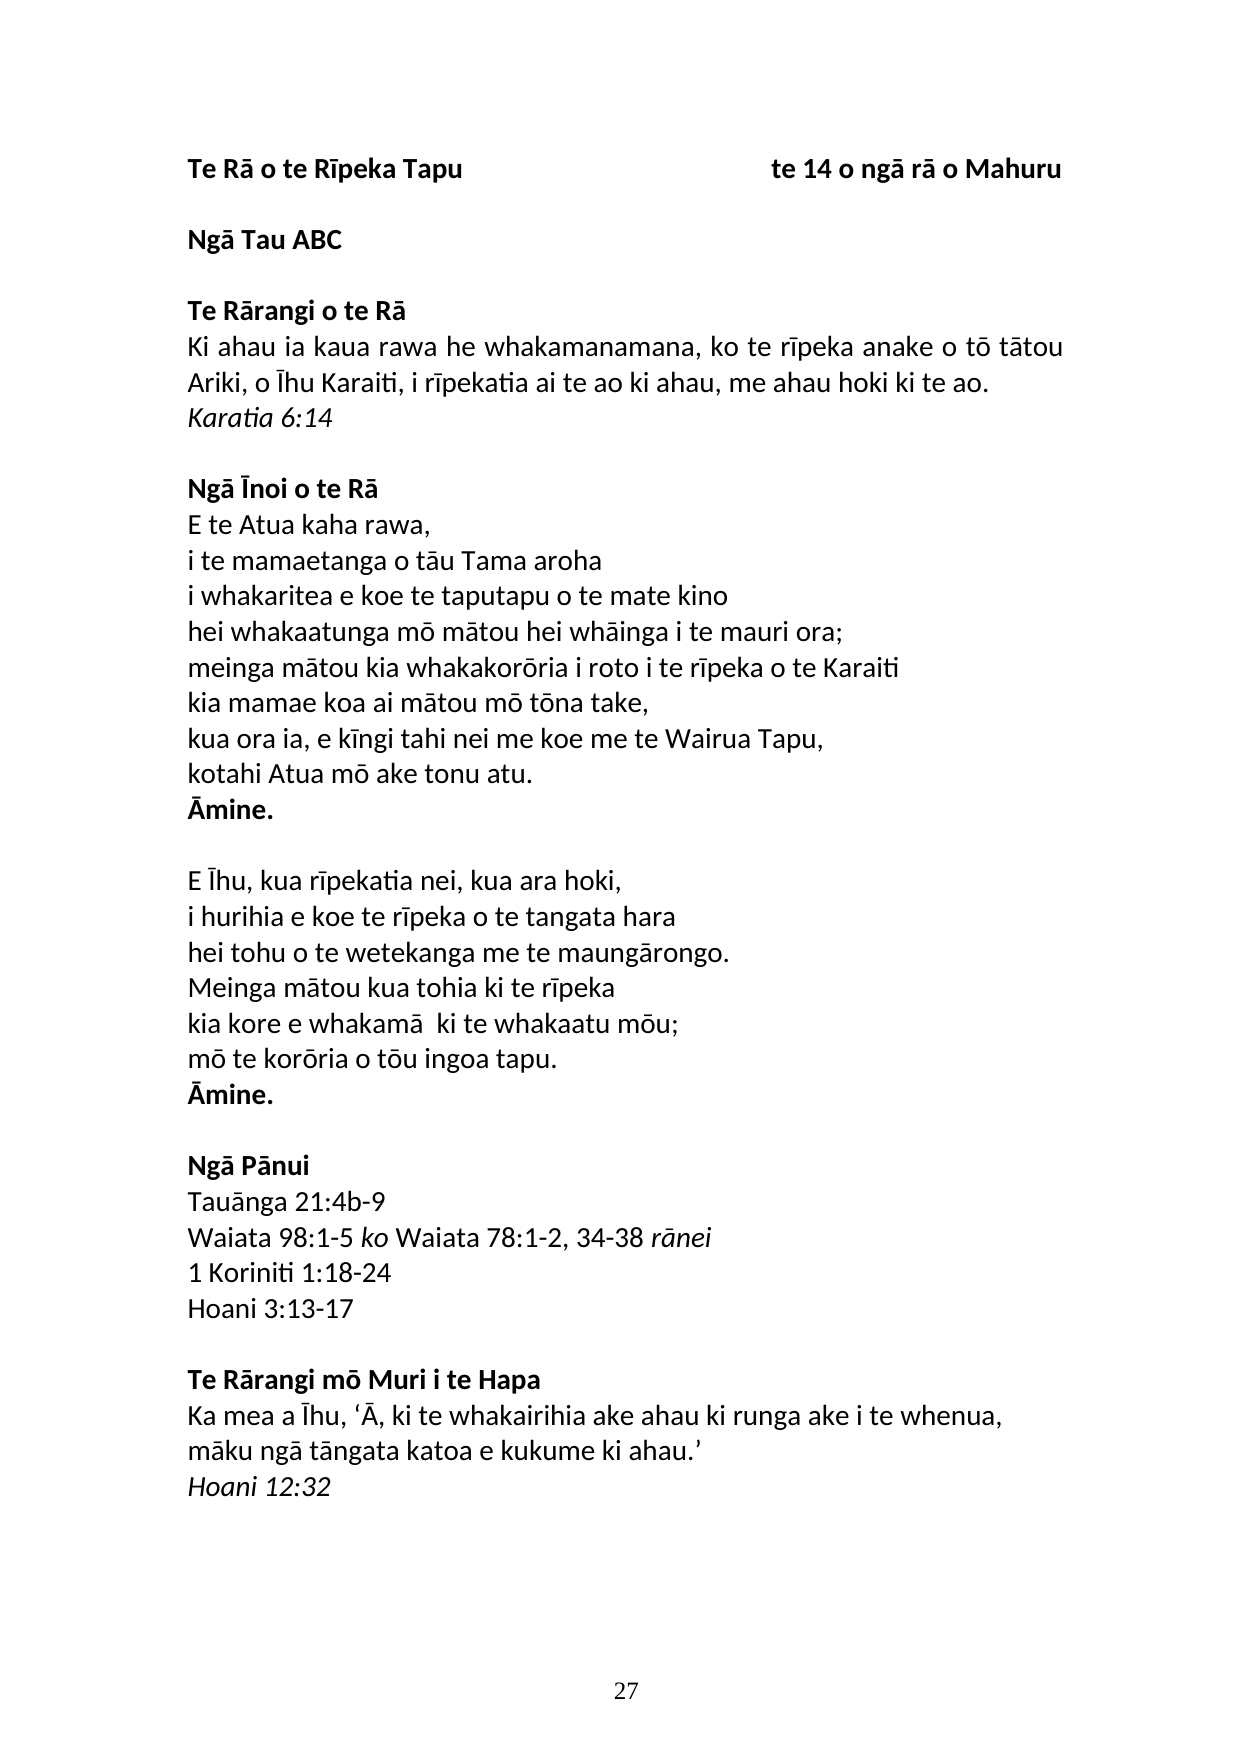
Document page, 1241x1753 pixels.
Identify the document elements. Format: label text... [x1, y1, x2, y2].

text Ka mea a Īhu, ‘Ā, ki te whakairihia ake ahau ki runga ake i te whenua, māku ngā tāngata katoa e kukume ki ahau.’ [187, 1397, 1065, 1468]
text kua ora ia, e kīngi tahi nei me koe me te Wairua Tapu, [187, 720, 1065, 756]
text Te Rārangi o te Rā [187, 292, 1065, 328]
text Āmine. [187, 791, 1065, 827]
text E te Atua kaha rawa, [187, 506, 1065, 542]
text Āmine. [187, 1076, 1065, 1112]
text Waiata 98:1-5 ko Waiata 78:1-2, 34-38 rānei [187, 1219, 1065, 1254]
text Tauānga 21:4b-9 [187, 1183, 1065, 1219]
text Ngā Pānui [187, 1147, 1065, 1183]
text Ngā Īnoi o te Rā [187, 471, 1065, 506]
text kia mamae koa ai mātou mō tōna take, [187, 684, 1065, 720]
text kotahi Atua mō ake tonu atu. [187, 756, 1065, 791]
text Ngā Tau ABC [187, 221, 1065, 257]
text E Īhu, kua rīpekatia nei, kua ara hoki, [187, 862, 1065, 898]
text Karatia 6:14 [187, 399, 1065, 435]
text 1 Koriniti 1:18-24 [187, 1254, 1065, 1290]
text kia kore e whakamā ki te whakaatu mōu; [187, 1005, 1065, 1041]
text hei whakaatunga mō mātou hei whāinga i te mauri ora; [187, 613, 1065, 649]
text Ki ahau ia kaua rawa he whakamanamana, ko te rīpeka anake o tō tātou Ariki, o Īhu Karaiti, i rīpekatia ai te ao ki ahau, me ahau hoki ki te ao. [187, 328, 1065, 399]
text Te Rārangi mō Muri i te Hapa [187, 1361, 1065, 1397]
text meinga mātou kia whakakorōria i roto i te rīpeka o te Karaiti [187, 649, 1065, 684]
text Te Rā o te Rīpeka Tapu te 14 o ngā rā o Mahuru [187, 150, 1065, 186]
text i whakaritea e koe te taputapu o te mate kino [187, 577, 1065, 613]
text Hoani 3:13-17 [187, 1290, 1065, 1326]
text i te mamaetanga o tāu Tama aroha [187, 542, 1065, 577]
text hei tohu o te wetekanga me te maungārongo. [187, 934, 1065, 969]
text Hoani 12:32 [187, 1468, 1065, 1504]
text i hurihia e koe te rīpeka o te tangata hara [187, 898, 1065, 934]
text Meinga mātou kua tohia ki te rīpeka [187, 969, 1065, 1005]
text mō te korōria o tōu ingoa tapu. [187, 1041, 1065, 1076]
